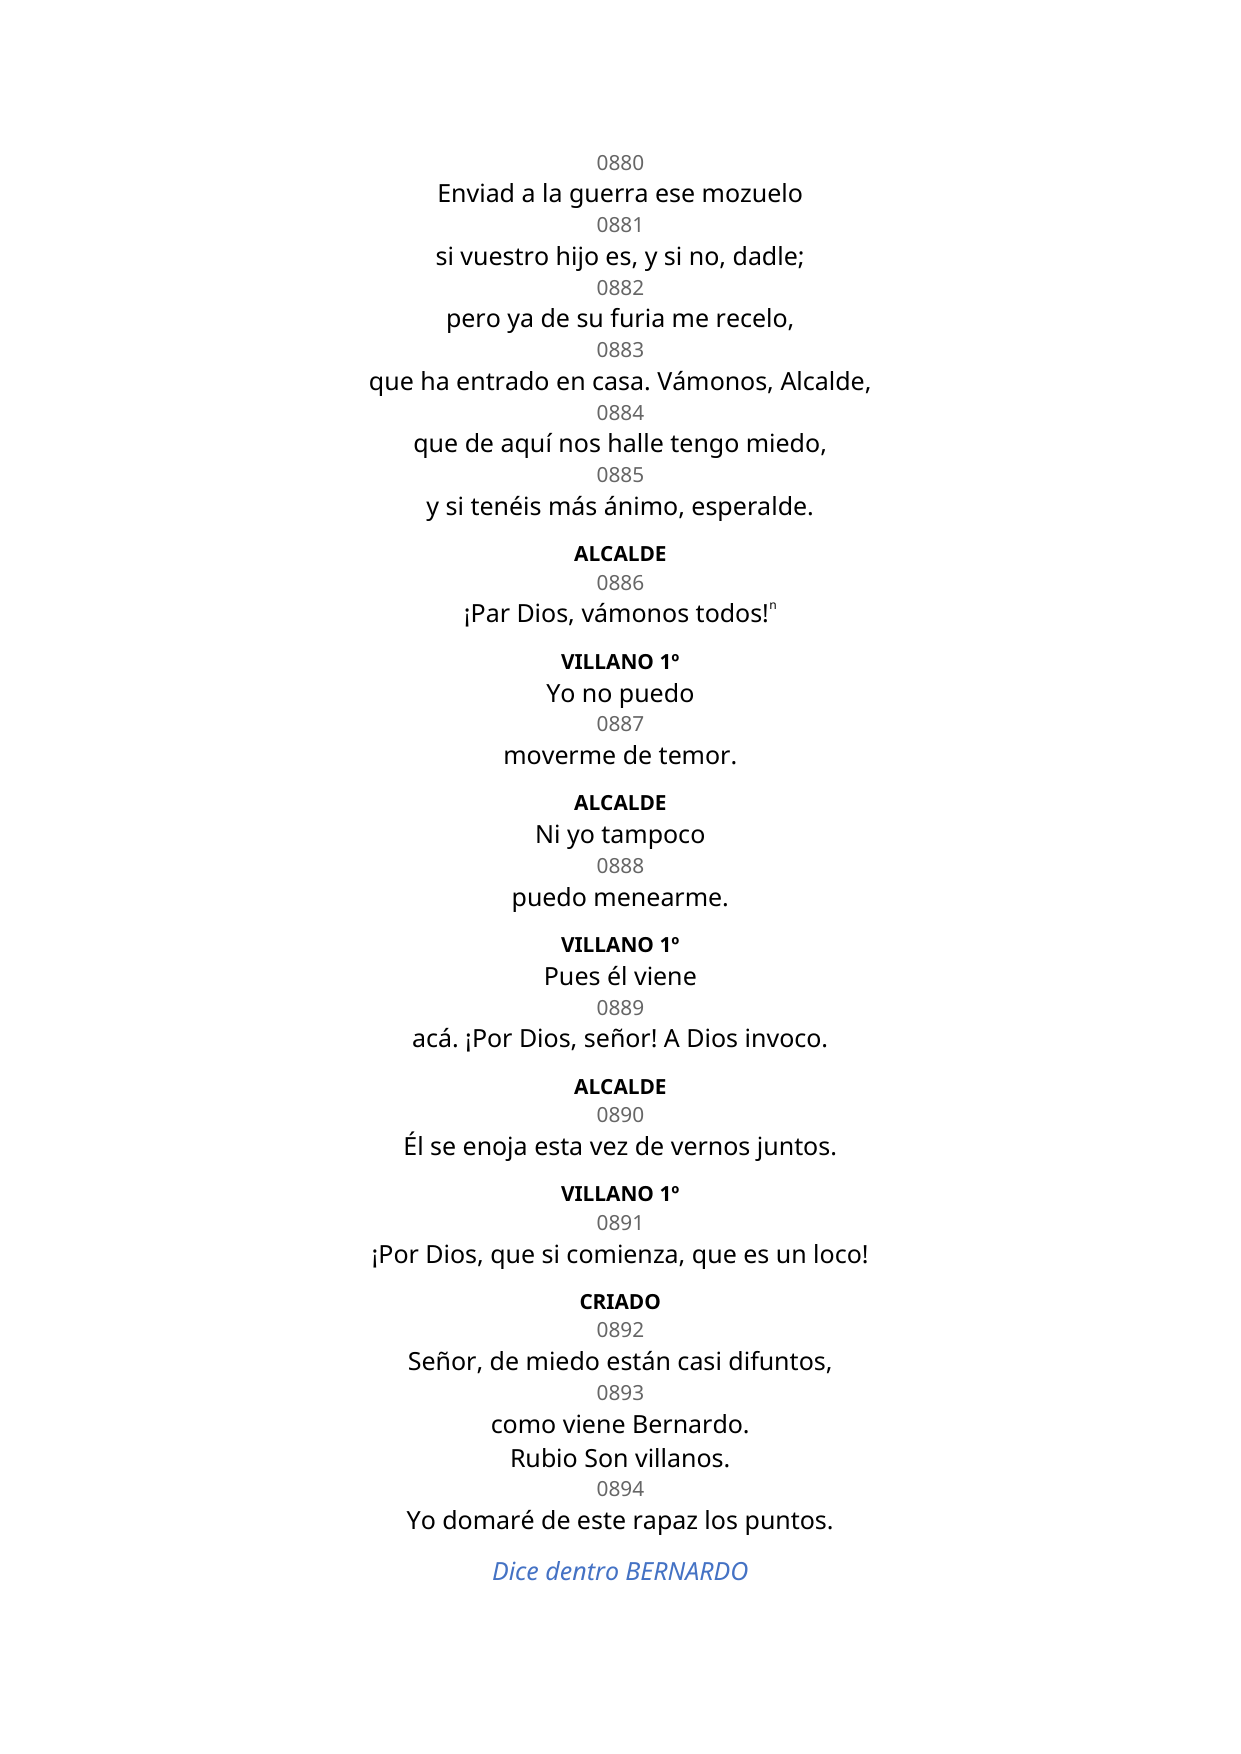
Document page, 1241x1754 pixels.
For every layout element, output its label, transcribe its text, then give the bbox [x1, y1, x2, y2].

text pero ya de su furia me recelo, [177, 301, 1063, 335]
text puedo menearme. [177, 879, 1063, 913]
text Dice dentro BERNARDO [177, 1554, 1063, 1588]
text Rubio Son villanos. [177, 1441, 1063, 1474]
text 0885 [177, 460, 1063, 488]
text 0883 [177, 335, 1063, 363]
text 0888 [177, 851, 1063, 879]
text Él se enoja esta vez de vernos juntos. [177, 1129, 1063, 1163]
text ALCALDE [177, 1072, 1063, 1100]
text 0886 [177, 568, 1063, 596]
text que ha entrado en casa. Vámonos, Alcalde, [177, 363, 1063, 398]
text Yo domaré de este rapaz los puntos. [177, 1503, 1063, 1537]
text ALCALDE [177, 788, 1063, 817]
text 0887 [177, 709, 1063, 738]
text ¡Par Dios, vámonos todos!n [177, 596, 1063, 630]
text 0893 [177, 1378, 1063, 1406]
text 0889 [177, 993, 1063, 1021]
text VILLANO 1º [177, 647, 1063, 675]
text ALCALDE [177, 539, 1063, 568]
text Pues él viene [177, 959, 1063, 993]
text y si tenéis más ánimo, esperalde. [177, 488, 1063, 523]
text 0890 [177, 1100, 1063, 1129]
text Enviad a la guerra ese mozuelo [177, 176, 1063, 210]
text 0892 [177, 1316, 1063, 1344]
text Yo no puedo [177, 675, 1063, 709]
text Ni yo tampoco [177, 817, 1063, 851]
text como viene Bernardo. [177, 1406, 1063, 1441]
text 0894 [177, 1474, 1063, 1503]
text 0891 [177, 1208, 1063, 1236]
text ¡Por Dios, que si comienza, que es un loco! [177, 1236, 1063, 1270]
text CRIADO [177, 1287, 1063, 1316]
text acá. ¡Por Dios, señor! A Dios invoco. [177, 1021, 1063, 1055]
text moverme de temor. [177, 738, 1063, 772]
text si vuestro hijo es, y si no, dadle; [177, 238, 1063, 273]
text 0880 [177, 148, 1063, 176]
text Señor, de miedo están casi difuntos, [177, 1344, 1063, 1378]
text 0882 [177, 273, 1063, 301]
text que de aquí nos halle tengo miedo, [177, 426, 1063, 460]
text 0884 [177, 398, 1063, 426]
text VILLANO 1º [177, 1179, 1063, 1208]
text VILLANO 1º [177, 930, 1063, 959]
text 0881 [177, 210, 1063, 238]
